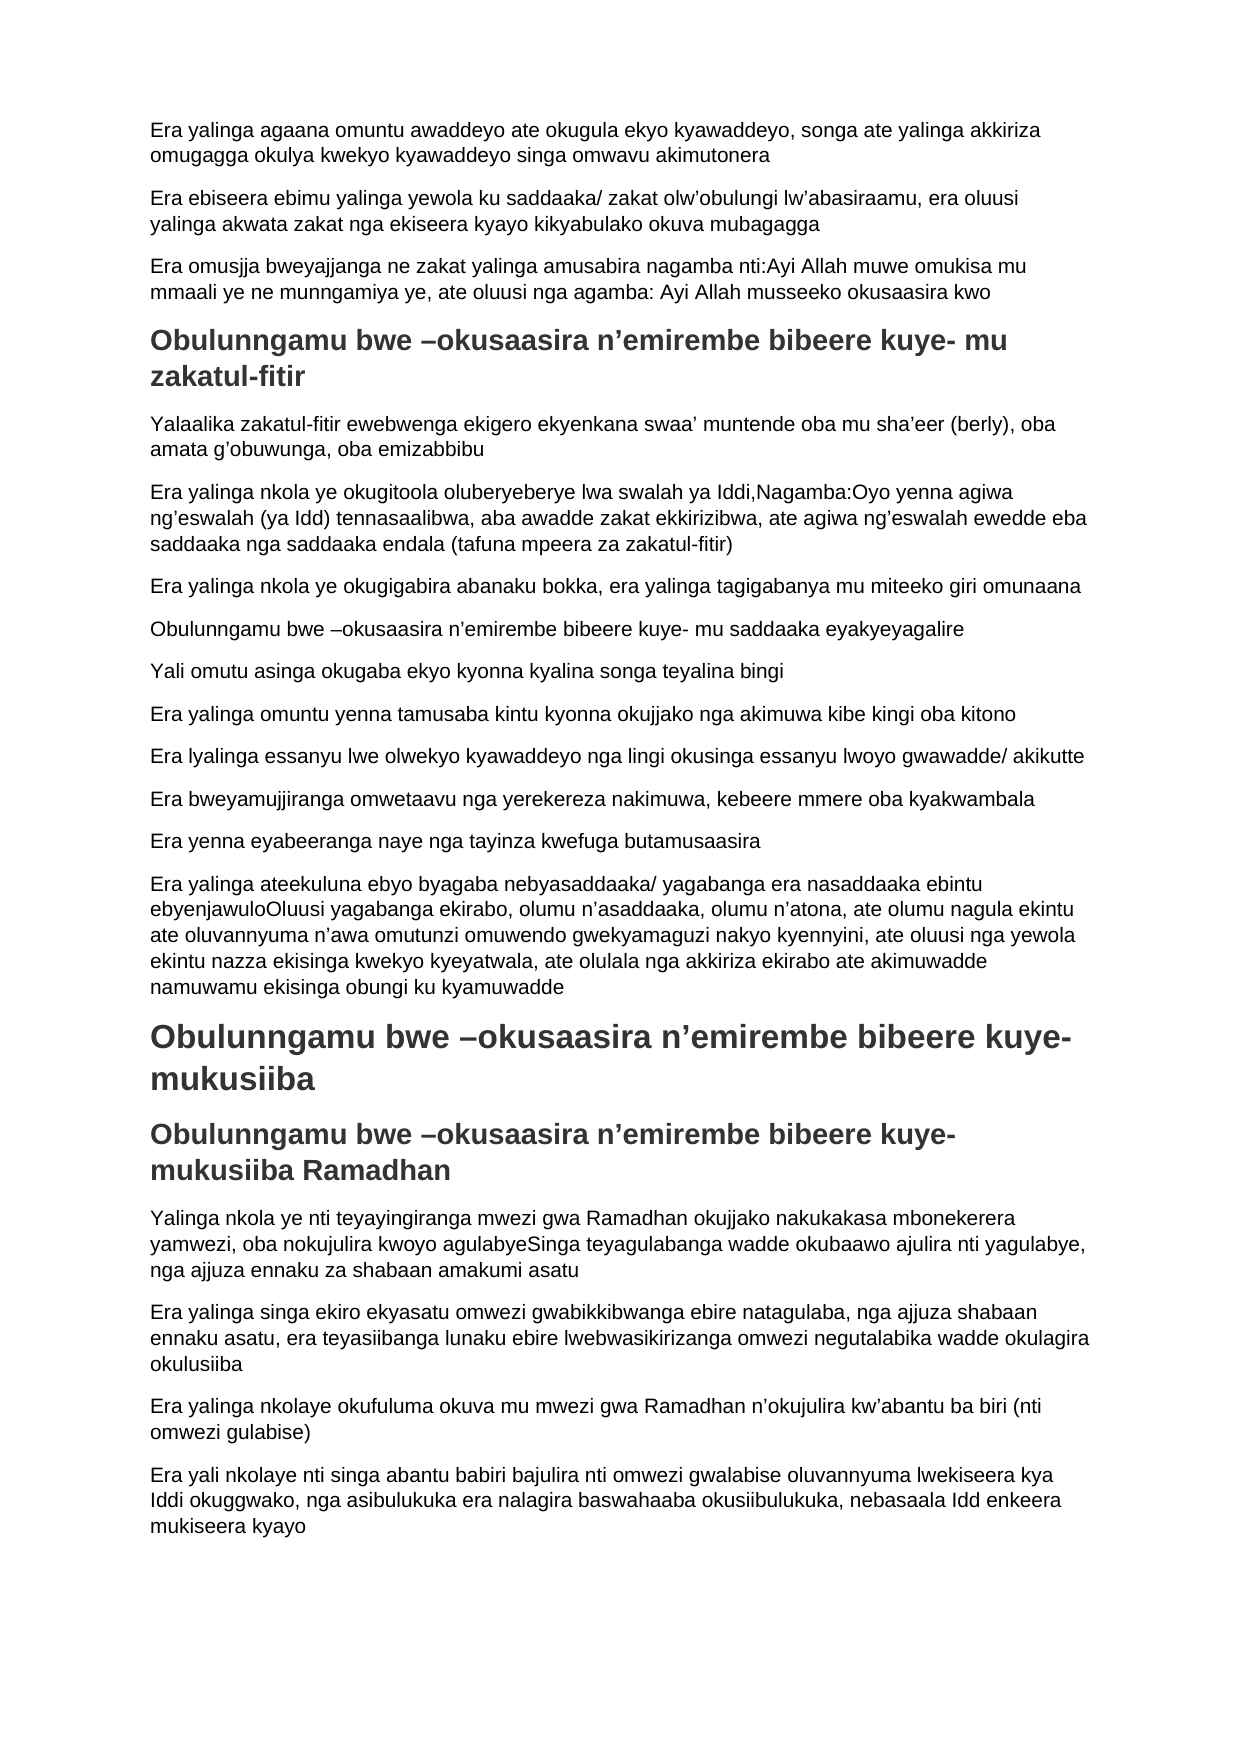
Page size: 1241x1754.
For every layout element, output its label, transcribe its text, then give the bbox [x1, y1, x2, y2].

text Era yenna eyabeeranga naye nga tayinza kwefuga butamusaasira [150, 829, 1090, 853]
text Era yalinga nkola ye okugigabira abanaku bokka, era yalinga tagigabanya mu miteeko giri omunaana [150, 574, 1090, 598]
text Era lyalinga essanyu lwe olwekyo kyawaddeyo nga lingi okusinga essanyu lwoyo gwawadde/ akikutte [150, 744, 1090, 768]
subtitle Obulunngamu bwe –okusaasira n’emirembe bibeere kuye- mukusiiba Ramadhan [150, 1117, 1090, 1187]
text Era ebiseera ebimu yalinga yewola ku saddaaka/ zakat olw’obulungi lw’abasiraamu, era oluusi yalinga akwata zakat nga ekiseera kyayo kikyabulako okuva mubagagga [150, 186, 1090, 236]
text Era omusjja bweyajjanga ne zakat yalinga amusabira nagamba nti:Ayi Allah muwe omukisa mu mmaali ye ne munngamiya ye, ate oluusi nga agamba: Ayi Allah musseeko okusaasira kwo [150, 254, 1090, 304]
text Era yalinga singa ekiro ekyasatu omwezi gwabikkibwanga ebire natagulaba, nga ajjuza shabaan ennaku asatu, era teyasiibanga lunaku ebire lwebwasikirizanga omwezi negutalabika wadde okulagira okulusiiba [150, 1300, 1090, 1376]
text Era bweyamujjiranga omwetaavu nga yerekereza nakimuwa, kebeere mmere oba kyakwambala [150, 786, 1090, 810]
text Era yalinga agaana omuntu awaddeyo ate okugula ekyo kyawaddeyo, songa ate yalinga akkiriza omugagga okulya kwekyo kyawaddeyo singa omwavu akimutonera [150, 117, 1090, 167]
text Era yalinga nkola ye okugitoola oluberyeberye lwa swalah ya Iddi,Nagamba:Oyo yenna agiwa ng’eswalah (ya Idd) tennasaalibwa, aba awadde zakat ekkirizibwa, ate agiwa ng’eswalah ewedde eba saddaaka nga saddaaka endala (tafuna mpeera za zakatul-fitir) [150, 480, 1090, 555]
text Era yali nkolaye nti singa abantu babiri bajulira nti omwezi gwalabise oluvannyuma lwekiseera kya Iddi okuggwako, nga asibulukuka era nalagira baswahaaba okusiibulukuka, nebasaala Idd enkeera mukiseera kyayo [150, 1462, 1090, 1538]
text Obulunngamu bwe –okusaasira n’emirembe bibeere kuye- mu saddaaka eyakyeyagalire [150, 616, 1090, 640]
subtitle Obulunngamu bwe –okusaasira n’emirembe bibeere kuye- mu zakatul-fitir [150, 322, 1090, 392]
text Yalinga nkola ye nti teyayingiranga mwezi gwa Ramadhan okujjako nakukakasa mbonekerera yamwezi, oba nokujulira kwoyo agulabyeSinga teyagulabanga wadde okubaawo ajulira nti yagulabye, nga ajjuza ennaku za shabaan amakumi asatu [150, 1206, 1090, 1281]
text Yalaalika zakatul-fitir ewebwenga ekigero ekyenkana swaa’ muntende oba mu sha’eer (berly), oba amata g’obuwunga, oba emizabbibu [150, 411, 1090, 461]
text Era yalinga omuntu yenna tamusaba kintu kyonna okujjako nga akimuwa kibe kingi oba kitono [150, 701, 1090, 725]
text Yali omutu asinga okugaba ekyo kyonna kyalina songa teyalina bingi [150, 659, 1090, 683]
text Era yalinga nkolaye okufuluma okuva mu mwezi gwa Ramadhan n’okujulira kw’abantu ba biri (nti omwezi gulabise) [150, 1394, 1090, 1444]
text Era yalinga ateekuluna ebyo byagaba nebyasaddaaka/ yagabanga era nasaddaaka ebintu ebyenjawuloOluusi yagabanga ekirabo, olumu n’asaddaaka, olumu n’atona, ate olumu nagula ekintu ate oluvannyuma n’awa omutunzi omuwendo gwekyamaguzi nakyo kyennyini, ate oluusi nga yewola ekintu nazza ekisinga kwekyo kyeyatwala, ate olulala nga akkiriza ekirabo ate akimuwadde namuwamu ekisinga obungi ku kyamuwadde [150, 871, 1090, 999]
subtitle Obulunngamu bwe –okusaasira n’emirembe bibeere kuye- mukusiiba [150, 1017, 1090, 1097]
